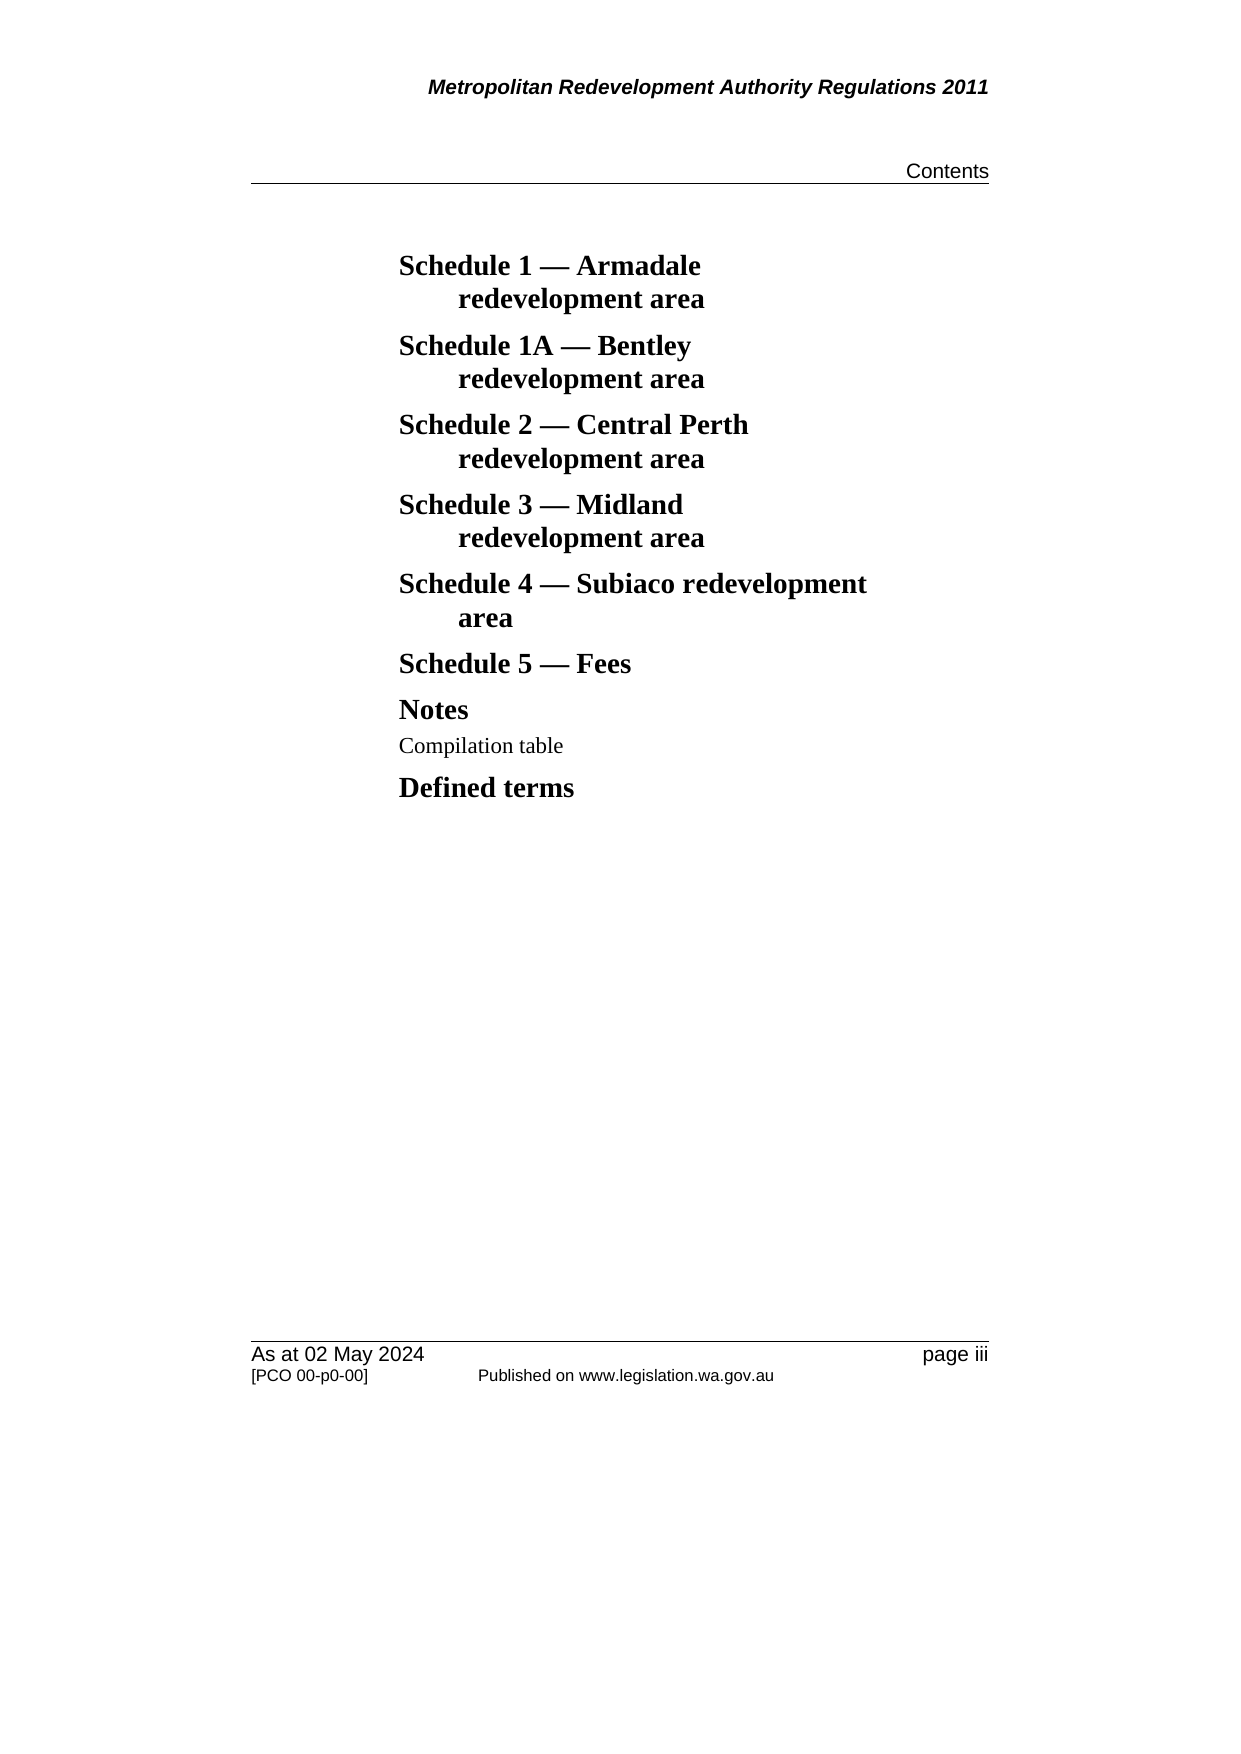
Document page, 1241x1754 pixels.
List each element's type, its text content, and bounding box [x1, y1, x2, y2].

text Schedule 1A — Bentley redevelopment area [399, 328, 871, 395]
text Schedule 1 — Armadale redevelopment area [399, 248, 871, 315]
text Schedule 5 — Fees [399, 646, 871, 679]
text Defined terms [399, 771, 871, 804]
text Schedule 3 — Midland redevelopment area [399, 487, 871, 554]
text Schedule 4 — Subiaco redevelopment area [399, 566, 871, 633]
text Notes [399, 692, 871, 726]
text Compilation table 1 [310, 732, 871, 758]
text Schedule 2 — Central Perth redevelopment area [399, 407, 871, 474]
